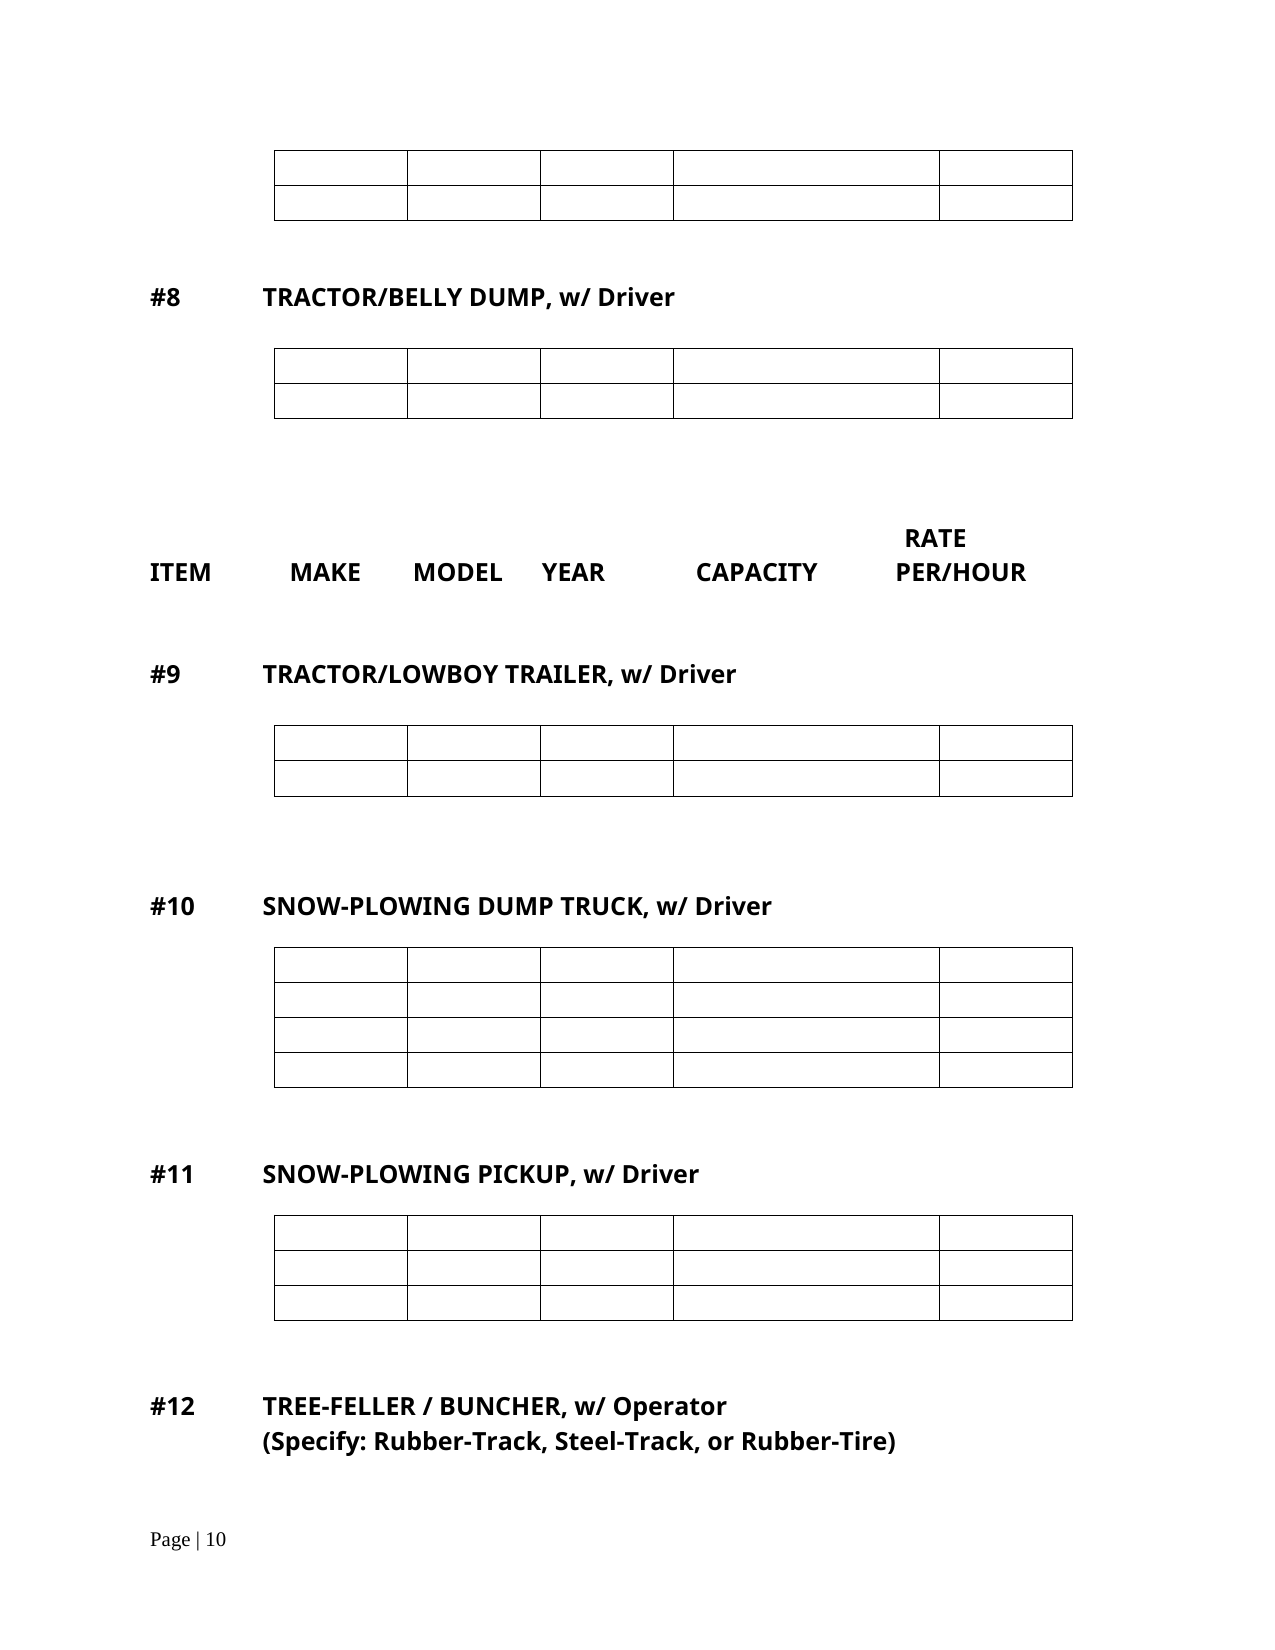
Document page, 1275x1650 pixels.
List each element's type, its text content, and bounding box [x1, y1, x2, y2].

table_header [940, 726, 1072, 760]
table_cell [940, 761, 1072, 796]
table_cell [275, 384, 407, 418]
table_cell [541, 384, 673, 418]
table_header [674, 1216, 939, 1250]
table_header [275, 151, 407, 185]
table_cell [408, 761, 540, 796]
text #12 TREE-FELLER / BUNCHER, w/ Operator [150, 1389, 1125, 1423]
table_header [940, 948, 1072, 982]
table_header [541, 1216, 673, 1250]
table_cell [408, 1251, 540, 1285]
table_cell [674, 1018, 939, 1052]
table_cell [541, 1286, 673, 1320]
table_cell [940, 384, 1072, 418]
text #8 TRACTOR/BELLY DUMP, w/ Driver [150, 279, 1125, 313]
table_header [275, 948, 407, 982]
table_cell [541, 1018, 673, 1052]
table_cell [541, 1053, 673, 1087]
table_cell [408, 983, 540, 1017]
table_cell [408, 186, 540, 220]
table_header [408, 726, 540, 760]
text #11 SNOW-PLOWING PICKUP, w/ Driver [150, 1156, 1125, 1191]
table_header [674, 349, 939, 383]
table_cell [674, 1053, 939, 1087]
table_header [275, 726, 407, 760]
table_header [940, 151, 1072, 185]
table_cell [275, 1286, 407, 1320]
table_header [541, 349, 673, 383]
table_cell [541, 761, 673, 796]
table_cell [275, 1018, 407, 1052]
table_cell [408, 1286, 540, 1320]
table_header [541, 151, 673, 185]
table_cell [940, 1053, 1072, 1087]
text (Specify: Rubber-Track, Steel-Track, or Rubber-Tire) [150, 1423, 1125, 1457]
table_header [674, 151, 939, 185]
table_header [408, 948, 540, 982]
table_cell [275, 1053, 407, 1087]
table_cell [408, 1018, 540, 1052]
table_cell [275, 761, 407, 796]
table_cell [275, 186, 407, 220]
table_cell [541, 186, 673, 220]
table_cell [674, 186, 939, 220]
table_cell [674, 761, 939, 796]
table_header [674, 726, 939, 760]
table_header [541, 726, 673, 760]
table_cell [408, 1053, 540, 1087]
table_cell [940, 1018, 1072, 1052]
table_cell [275, 1251, 407, 1285]
text #10 SNOW-PLOWING DUMP TRUCK, w/ Driver [150, 889, 1125, 923]
table_cell [275, 983, 407, 1017]
table_header [408, 349, 540, 383]
table_header [940, 349, 1072, 383]
table_cell [408, 384, 540, 418]
text ITEM MAKE MODEL YEAR CAPACITY PER/HOUR [150, 555, 1125, 589]
table_cell [674, 983, 939, 1017]
table_header [408, 151, 540, 185]
text RATE [150, 521, 1125, 555]
table_cell [541, 1251, 673, 1285]
table_cell [674, 1286, 939, 1320]
table_header [541, 948, 673, 982]
table_header [674, 948, 939, 982]
table_cell [940, 186, 1072, 220]
text #9 TRACTOR/LOWBOY TRAILER, w/ Driver [150, 657, 1125, 691]
table_header [275, 1216, 407, 1250]
table_cell [674, 1251, 939, 1285]
table_cell [940, 1286, 1072, 1320]
table_cell [541, 983, 673, 1017]
table_cell [940, 983, 1072, 1017]
table_cell [940, 1251, 1072, 1285]
table_cell [674, 384, 939, 418]
table_header [408, 1216, 540, 1250]
table_header [275, 349, 407, 383]
table_header [940, 1216, 1072, 1250]
